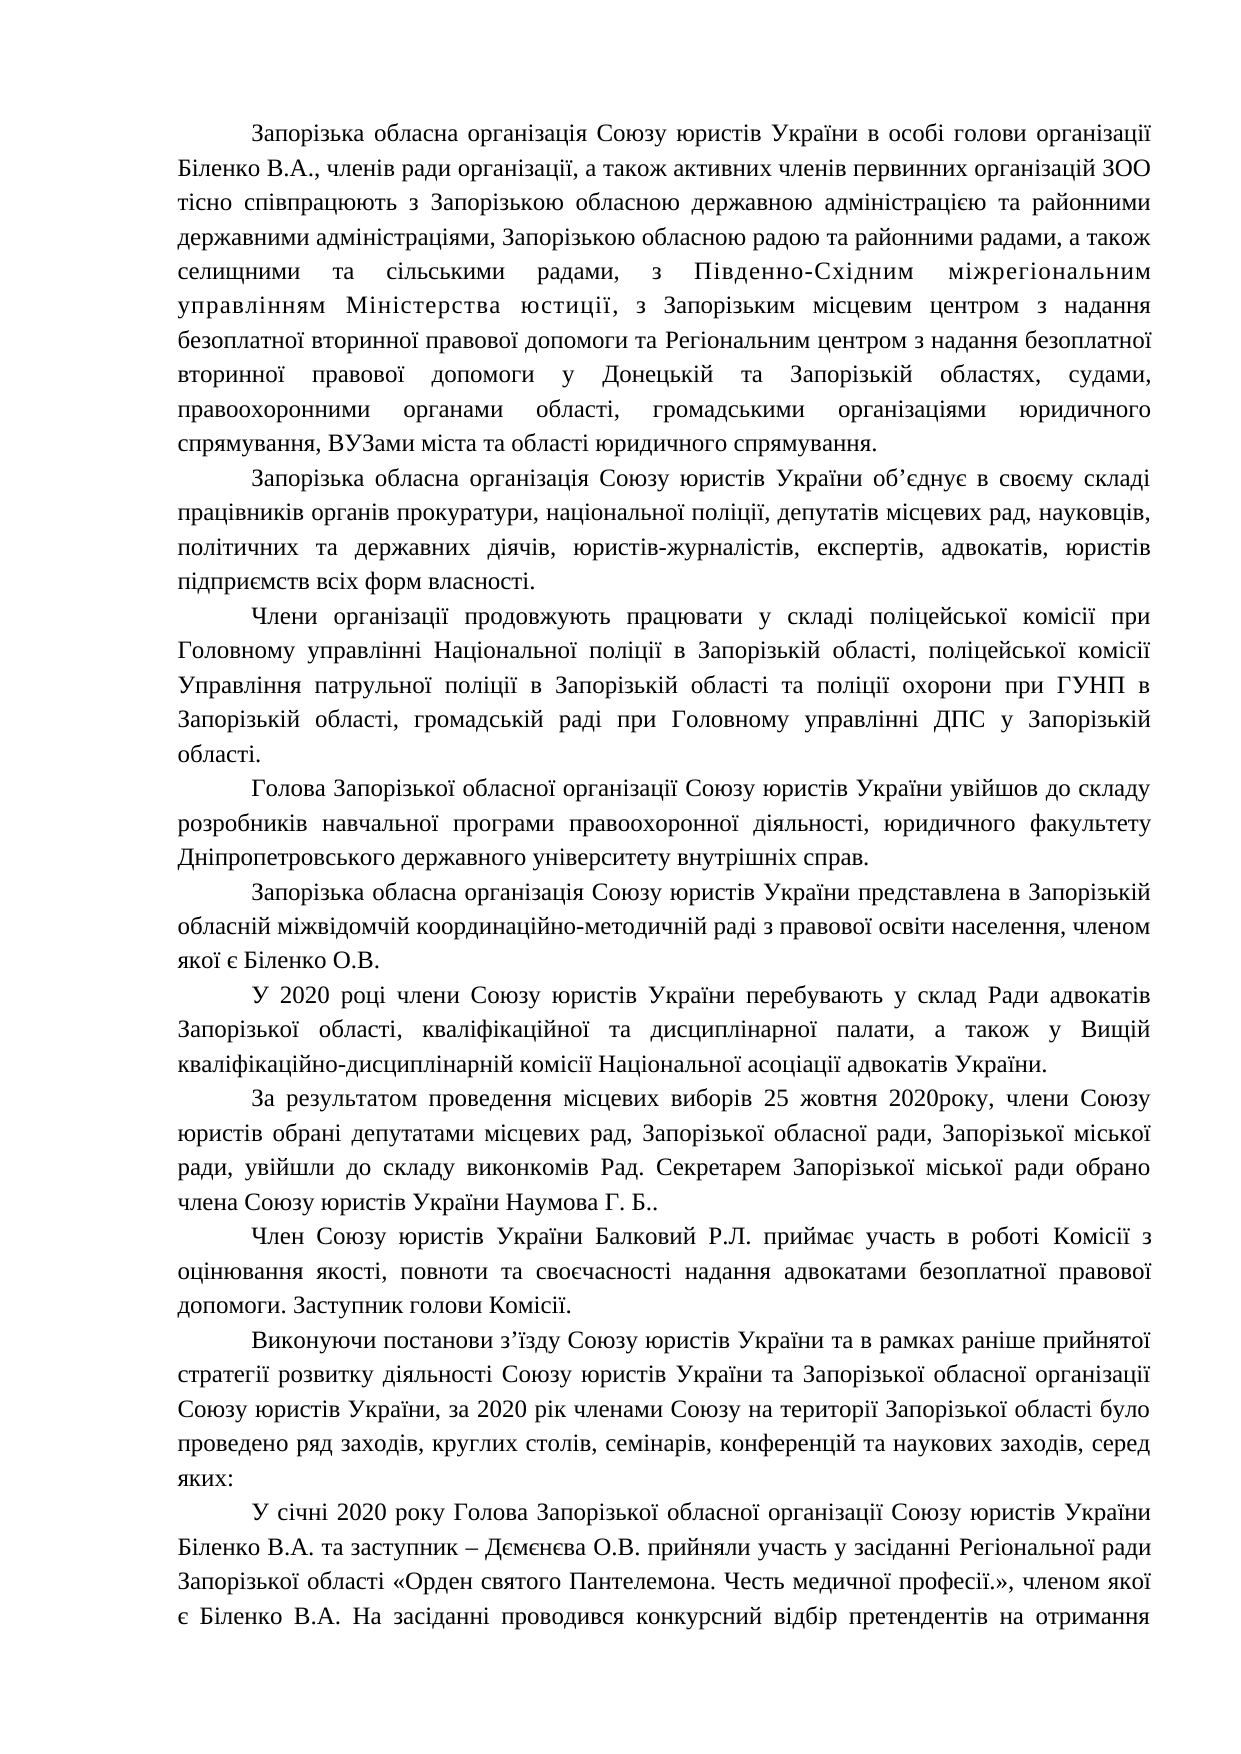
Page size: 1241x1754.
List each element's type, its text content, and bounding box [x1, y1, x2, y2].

text Голова Запорізької обласної організації Союзу юристів України увійшов до складу розробників навчальної програми правоохоронної діяльності, юридичного факультету Дніпропетровського державного університету внутрішніх справ. [177, 773, 1152, 871]
text Запорізька обласна організація Союзу юристів України об’єднує в своєму складі працівників органів прокуратури, національної поліції, депутатів місцевих рад, науковців, політичних та державних діячів, юристів-журналістів, експертів, адвокатів, юристів підприємств всіх форм власності. [177, 463, 1152, 595]
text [177, 1497, 1152, 1566]
text Виконуючи постанови з’їзду Союзу юристів України та в рамках раніше прийнятої стратегії розвитку діяльності Союзу юристів України та Запорізької обласної організації Союзу юристів України, за 2020 рік членами Союзу на території Запорізької області було проведено ряд заходів, круглих столів, семінарів, конференцій та наукових заходів, серед яких: [177, 1325, 1152, 1492]
text Запорізька обласна організація Союзу юристів України представлена в Запорізькій обласній міжвідомчій координаційно-методичній раді з правової освіти населення, членом якої є Біленко О.В. [177, 877, 1152, 974]
text Член Союзу юристів України Балковий Р.Л. приймає участь в роботі Комісії з оцінювання якості, повноти та своєчасності надання адвокатами безоплатної правової допомоги. Заступник голови Комісії. [177, 1279, 1152, 1319]
text Член Союзу юристів України Балковий Р.Л. приймає участь в роботі Комісії з оцінювання якості, повноти та своєчасності надання адвокатами безоплатної правової допомоги. Заступник голови Комісії. [177, 1221, 1152, 1278]
text За результатом проведення місцевих виборів 25 жовтня 2020року, члени Союзу юристів обрані депутатами місцевих рад, Запорізької обласної ради, Запорізької міської ради, увійшли до складу виконкомів Рад. Секретарем Запорізької міської ради обрано члена Союзу юристів України Наумова Г. Б.. [177, 1083, 1152, 1216]
text У 2020 році члени Союзу юристів України перебувають у склад Ради адвокатів Запорізької області, кваліфікаційної та дисциплінарної палати, а також у Вищій кваліфікаційно-дисциплінарній комісії Національної асоціації адвокатів України. [177, 980, 1152, 1078]
text Запорізька обласна організація Союзу юристів України в особі голови організації Біленко В.А., членів ради організації, а також активних членів первинних організацій ЗОО тісно співпрацюють з Запорізькою обласною державною адміністрацією та районними державними адміністраціями, Запорізькою обласною радою та районними радами, а також селищними та сільськими радами, з Південно-Східним міжрегіональним управлінням Міністерства юстиції, з Запорізьким місцевим центром з надання безоплатної вторинної правової допомоги та Регіональним центром з надання безоплатної вторинної правової допомоги у Донецькій та Запорізькій областях, судами, правоохоронними органами області, громадськими організаціями юридичного спрямування, ВУЗами міста та області юридичного спрямування. [177, 118, 1152, 457]
text Члени організації продовжують працювати у складі поліцейської комісії при Головному управлінні Національної поліції в Запорізькій області, поліцейської комісії Управління патрульної поліції в Запорізькій області та поліції охорони при ГУНП в Запорізькій області, громадській раді при Головному управлінні ДПС у Запорізькій області. [177, 601, 1152, 767]
